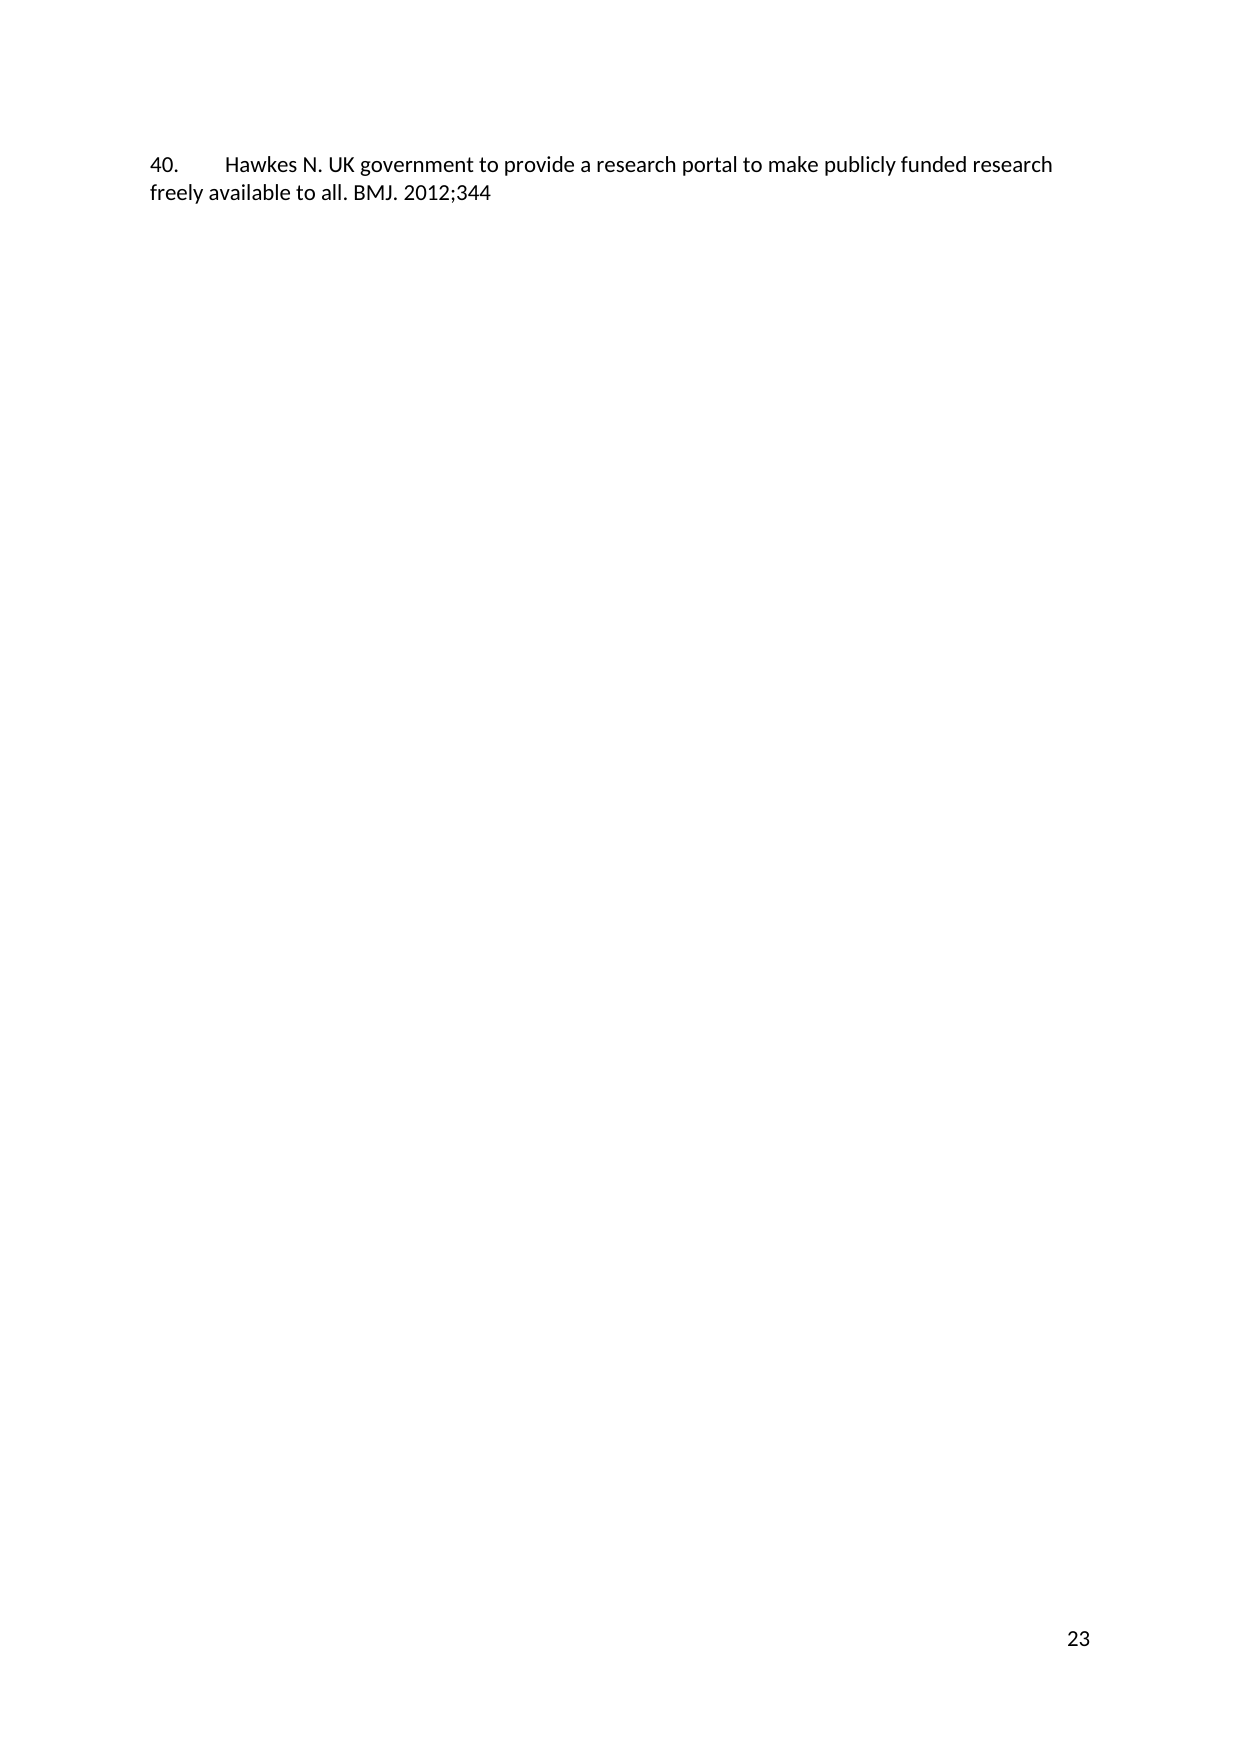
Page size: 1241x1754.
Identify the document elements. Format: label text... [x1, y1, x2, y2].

text 40. Hawkes N. UK government to provide a research portal to make publicly funded research freely available to all. BMJ. 2012;344 [150, 150, 1090, 206]
